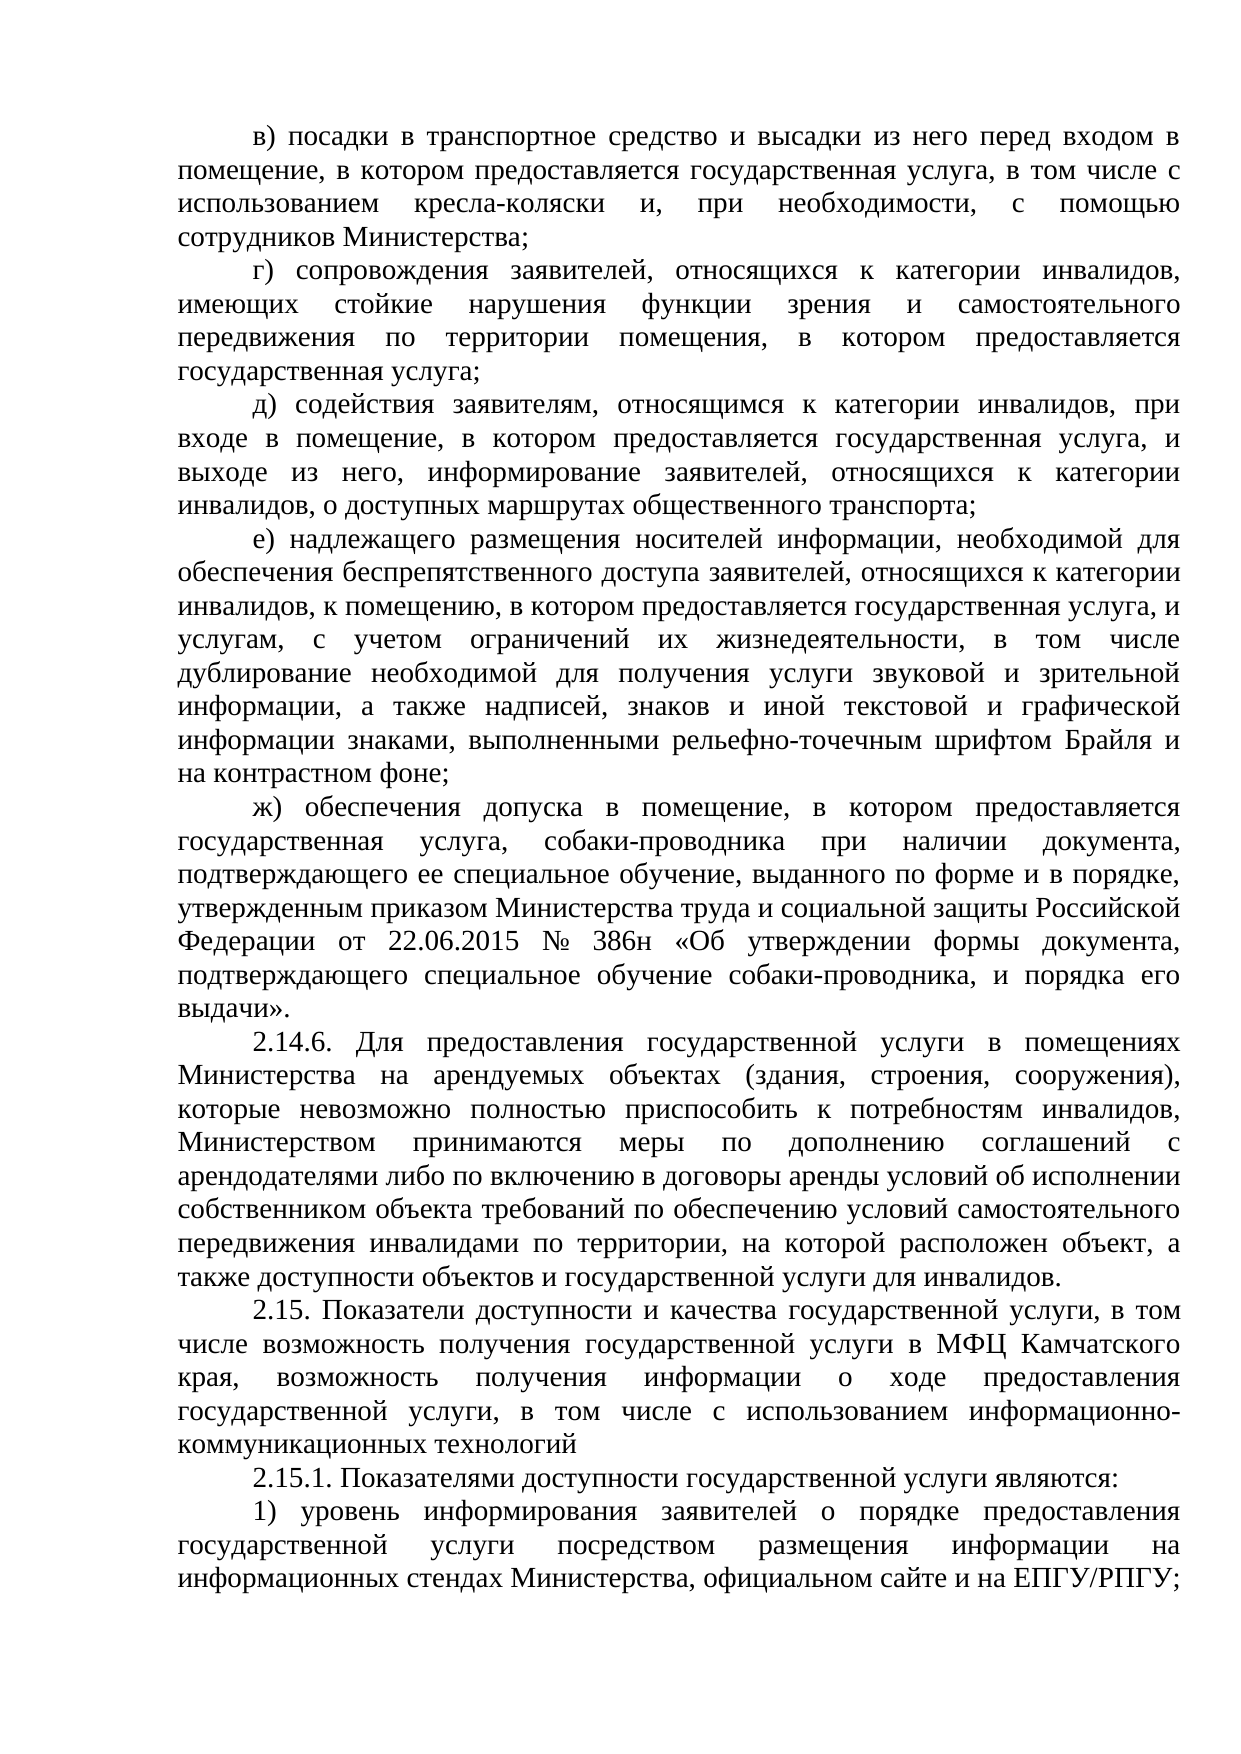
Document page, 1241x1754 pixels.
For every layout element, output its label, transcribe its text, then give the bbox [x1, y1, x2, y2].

text 2.14.6. Для предоставления государственной услуги в помещениях Министерства на арендуемых объектах (здания, строения, сооружения), которые невозможно полностью приспособить к потребностям инвалидов, Министерством принимаются меры по дополнению соглашений с арендодателями либо по включению в договоры аренды условий об исполнении собственником объекта требований по обеспечению условий самостоятельного передвижения инвалидами по территории, на которой расположен объект, а также доступности объектов и государственной услуги для инвалидов. [177, 1024, 1181, 1292]
text 2.15.1. Показателями доступности государственной услуги являются: [177, 1460, 1181, 1493]
text д) содействия заявителям, относящимся к категории инвалидов, при входе в помещение, в котором предоставляется государственная услуга, и выходе из него, информирование заявителей, относящихся к категории инвалидов, о доступных маршрутах общественного транспорта; [177, 387, 1181, 521]
text 2.15. Показатели доступности и качества государственной услуги, в том числе возможность получения государственной услуги в МФЦ Камчатского края, возможность получения информации о ходе предоставления государственной услуги, в том числе с использованием информационно-коммуникационных технологий [177, 1292, 1181, 1460]
text е) надлежащего размещения носителей информации, необходимой для обеспечения беспрепятственного доступа заявителей, относящихся к категории инвалидов, к помещению, в котором предоставляется государственная услуга, и услугам, с учетом ограничений их жизнедеятельности, в том числе дублирование необходимой для получения услуги звуковой и зрительной информации, а также надписей, знаков и иной текстовой и графической информации знаками, выполненными рельефно-точечным шрифтом Брайля и на контрастном фоне; [177, 521, 1181, 789]
text в) посадки в транспортное средство и высадки из него перед входом в помещение, в котором предоставляется государственная услуга, в том числе с использованием кресла-коляски и, при необходимости, с помощью сотрудников Министерства; [177, 118, 1181, 252]
text г) сопровождения заявителей, относящихся к категории инвалидов, имеющих стойкие нарушения функции зрения и самостоятельного передвижения по территории помещения, в котором предоставляется государственная услуга; [177, 252, 1181, 387]
text 1) уровень информирования заявителей о порядке предоставления государственной услуги посредством размещения информации на информационных стендах Министерства, официальном сайте и на ЕПГУ/РПГУ; [177, 1493, 1181, 1594]
text ж) обеспечения допуска в помещение, в котором предоставляется государственная услуга, собаки-проводника при наличии документа, подтверждающего ее специальное обучение, выданного по форме и в порядке, утвержденным приказом Министерства труда и социальной защиты Российской Федерации от 22.06.2015 № 386н «Об утверждении формы документа, подтверждающего специальное обучение собаки-проводника, и порядка его выдачи». [177, 789, 1181, 1024]
